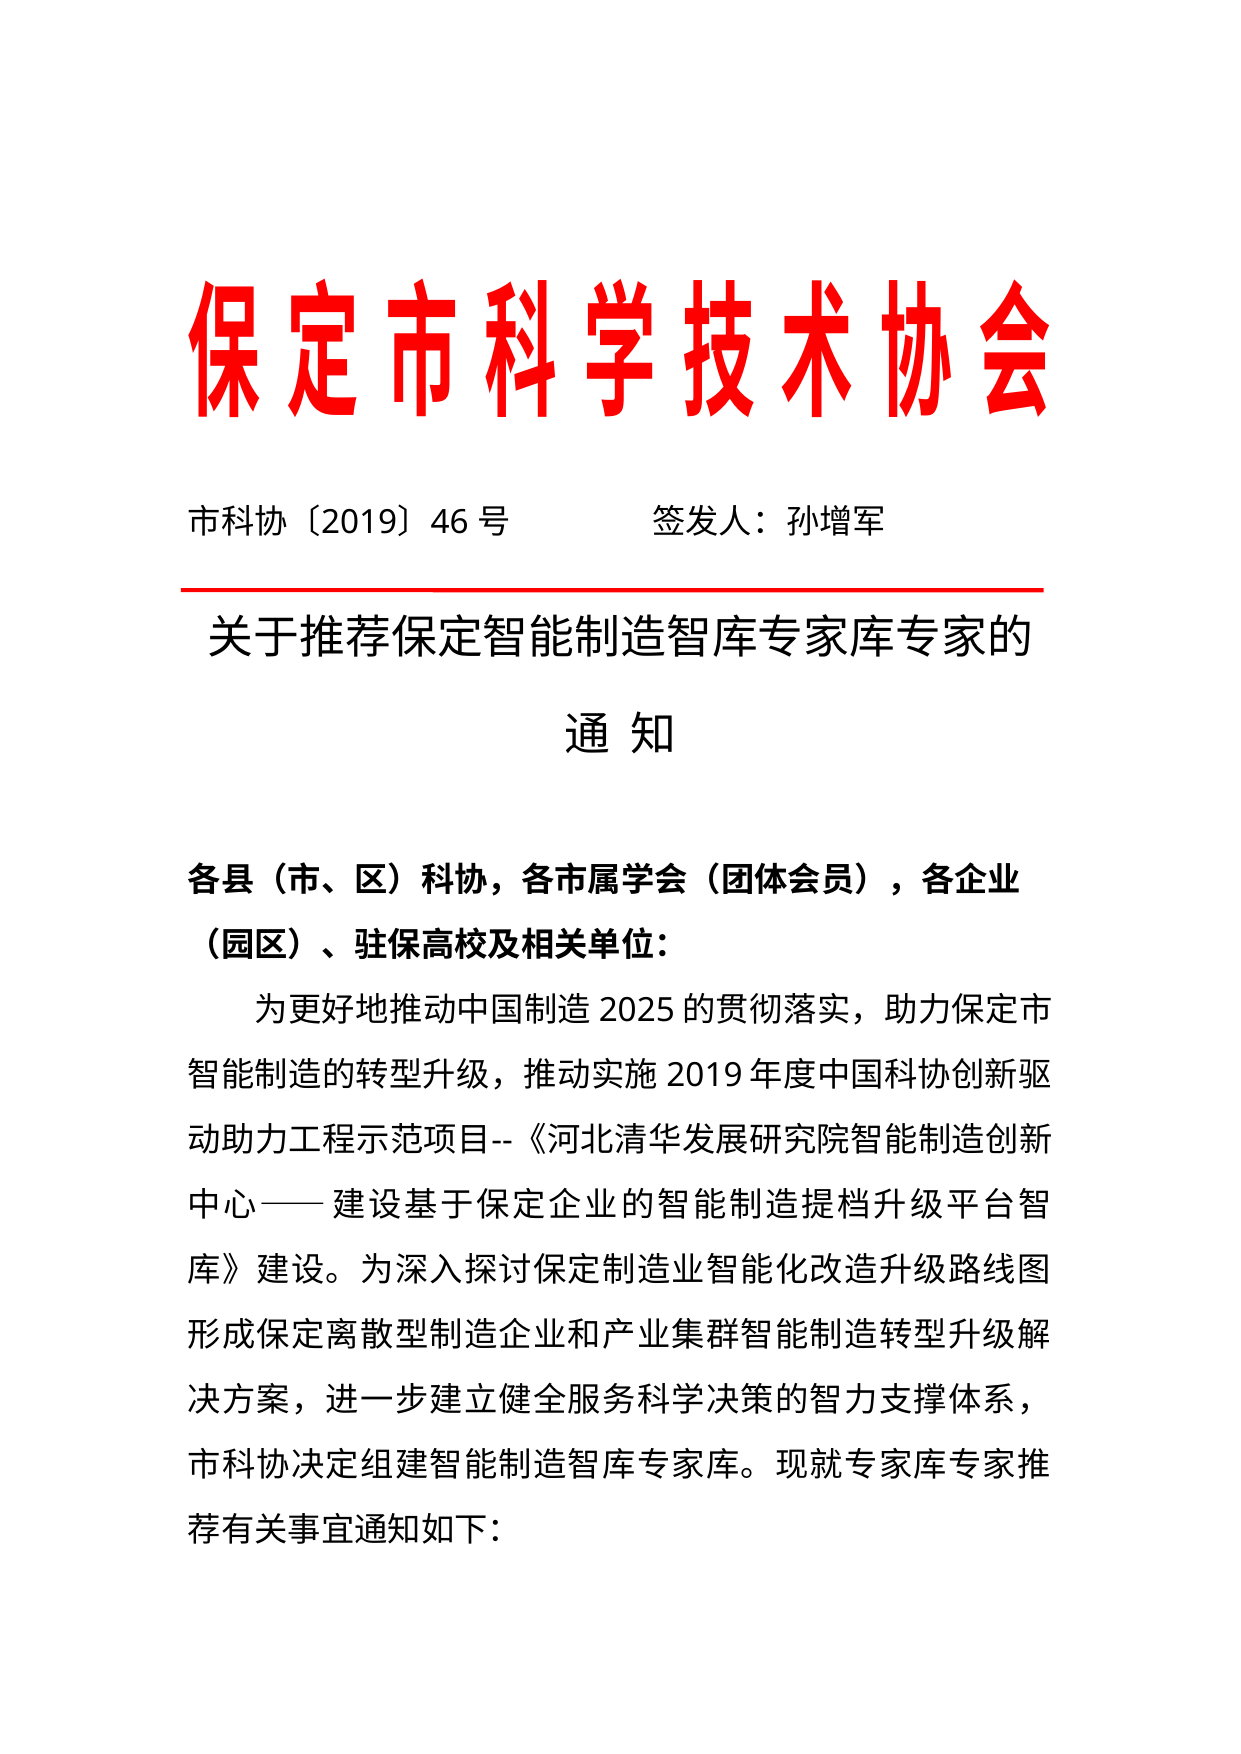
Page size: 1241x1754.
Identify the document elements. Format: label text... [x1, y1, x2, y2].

text 保定市科学技术协会 [187, 227, 1053, 454]
text 各县（市、区）科协，各市属学会（团体会员），各企业（园区）、驻保高校及相关单位： [187, 844, 1053, 974]
text 市科协〔2019〕46 号 签发人：孙增军 [187, 487, 1053, 552]
text 为更好地推动中国制造2025的贯彻落实，助力保定市智能制造的转型升级，推动实施2019年度中国科协创新驱动助力工程示范项目--《河北清华发展研究院智能制造创新中心——建设基于保定企业的智能制造提档升级平台智库》建设。为深入探讨保定制造业智能化改造升级路线图，形成保定离散型制造企业和产业集群智能制造转型升级解决方案，进一步建立健全服务科学决策的智力支撑体系，市科协决定组建智能制造智库专家库。现就专家库专家推荐有关事宜通知如下： [187, 974, 1053, 1559]
text 关于推荐保定智能制造智库专家库专家的通 知 [187, 584, 1053, 779]
